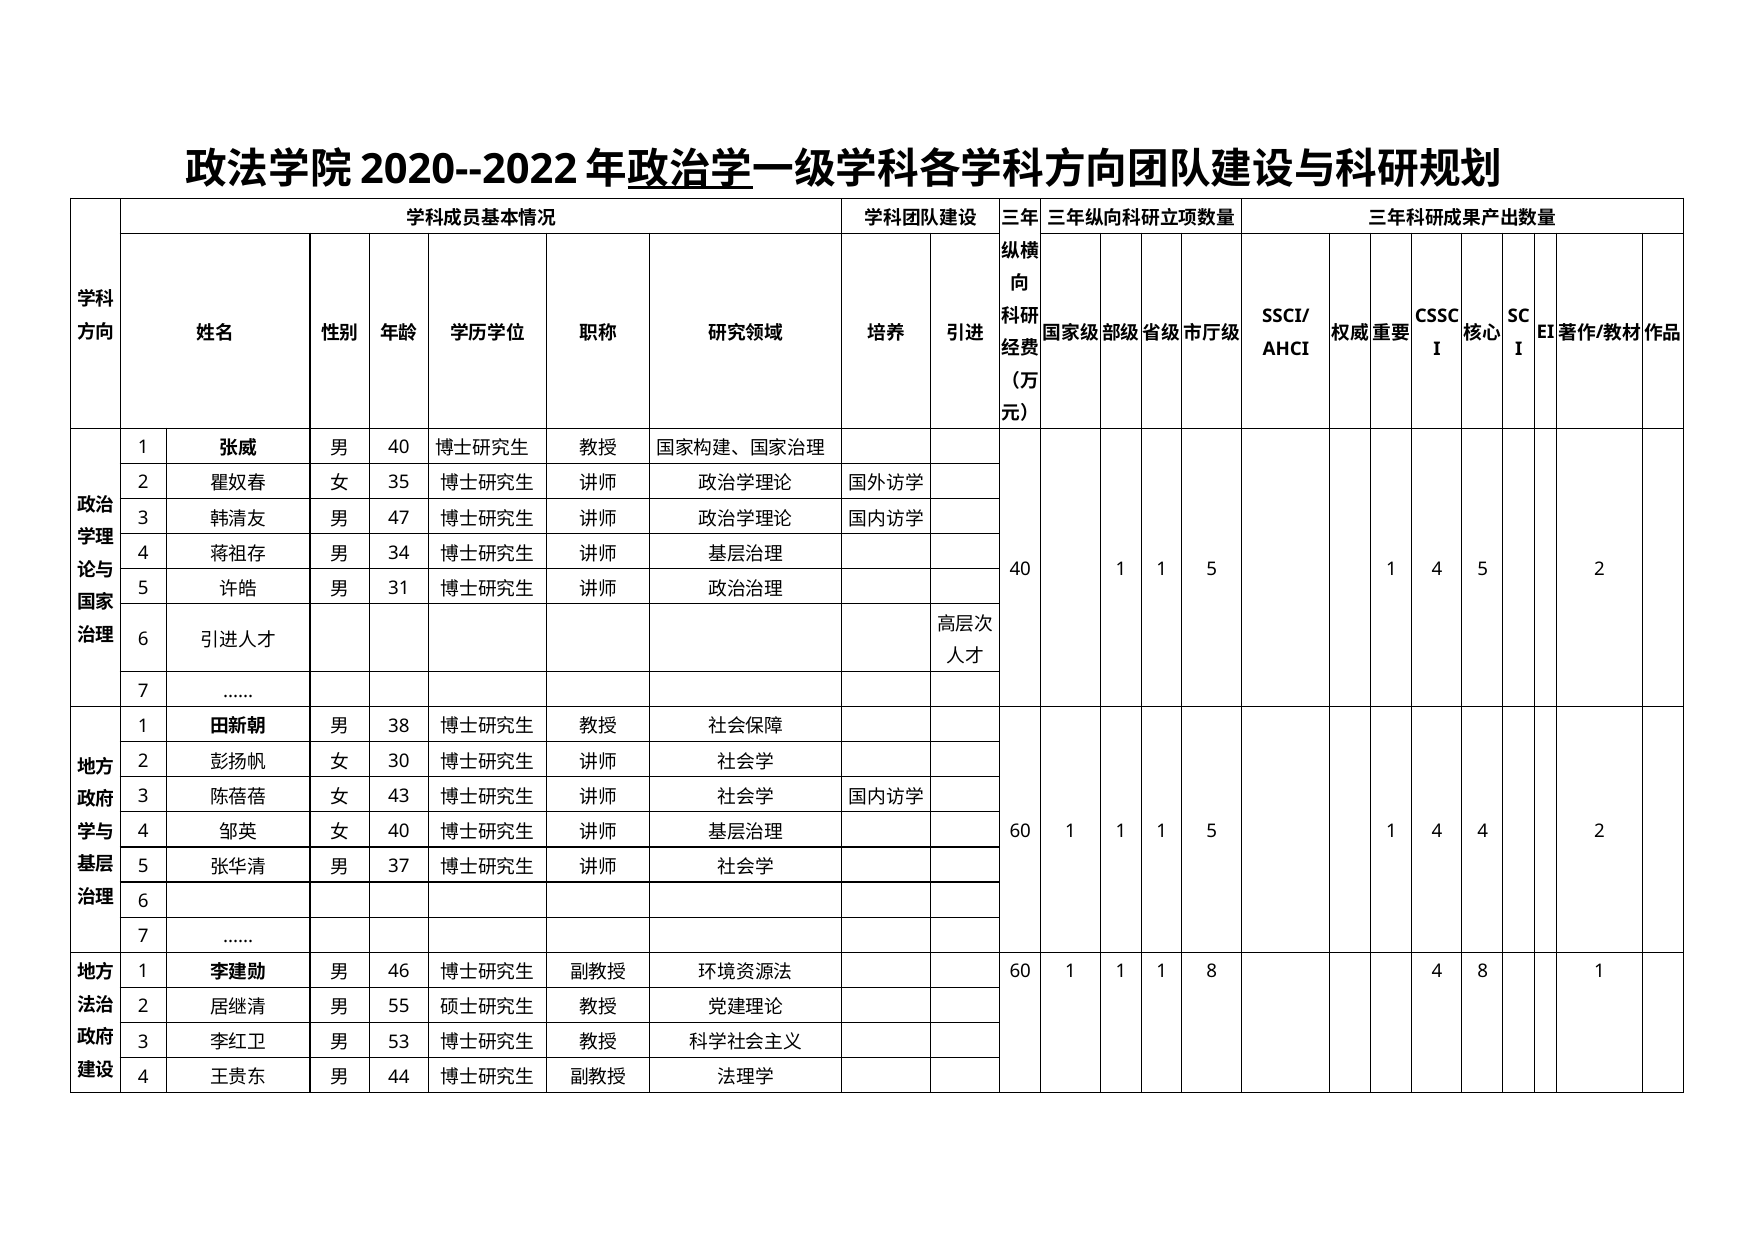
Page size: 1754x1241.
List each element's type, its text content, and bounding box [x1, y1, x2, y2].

table_cell 副教授 [547, 953, 649, 987]
table_cell 国外访学 [842, 464, 930, 498]
table_cell 李红卫 [167, 1023, 309, 1057]
table_cell 博士研究生 [429, 569, 546, 603]
table_cell [167, 883, 309, 917]
table_cell [429, 604, 546, 671]
table_cell [842, 534, 930, 568]
table_cell [650, 672, 841, 706]
table_cell [370, 918, 428, 952]
table_cell 男 [311, 848, 369, 881]
table_cell SSCI/AHCI [1242, 234, 1329, 428]
table_cell 邹英 [167, 812, 309, 846]
table_cell [1242, 707, 1329, 952]
table_cell [1503, 707, 1534, 952]
table_cell [931, 812, 999, 846]
table_cell 7 [121, 918, 166, 952]
table_cell 引进 [931, 234, 999, 428]
table_cell [931, 707, 999, 741]
table_cell 社会学 [650, 742, 841, 776]
table_header 学科成员基本情况 [121, 199, 841, 233]
table_cell 地方法治政府建设 [71, 953, 120, 1092]
table_cell 3 [121, 777, 166, 811]
table_cell 科学社会主义 [650, 1023, 841, 1057]
table_cell 张华清 [167, 848, 309, 881]
table_cell [931, 953, 999, 987]
table_cell 3 [121, 499, 166, 533]
table_cell 讲师 [547, 569, 649, 603]
table_cell 陈蓓蓓 [167, 777, 309, 811]
table_cell 3 [121, 1023, 166, 1057]
table_cell [311, 883, 369, 917]
table_cell [650, 918, 841, 952]
table_cell 博士研究生 [429, 848, 546, 881]
table_cell 省级 [1142, 234, 1181, 428]
table_cell 教授 [547, 707, 649, 741]
table_cell 女 [311, 777, 369, 811]
table_cell 博士研究生 [429, 1023, 546, 1057]
table_cell 国家级 [1041, 234, 1100, 428]
table_cell 重要 [1371, 234, 1411, 428]
table_cell 国内访学 [842, 499, 930, 533]
table_cell [842, 1058, 930, 1092]
table_cell 高层次人才 [931, 604, 999, 671]
table_cell [311, 918, 369, 952]
table_cell 60 [1000, 707, 1040, 952]
table_cell 男 [311, 1023, 369, 1057]
table_cell [842, 707, 930, 741]
table_cell 硕士研究生 [429, 988, 546, 1022]
table_cell 1 [1101, 707, 1141, 952]
table_cell 44 [370, 1058, 428, 1092]
table_cell 女 [311, 812, 369, 846]
table_cell 讲师 [547, 464, 649, 498]
table_cell [842, 672, 930, 706]
table_cell [650, 604, 841, 671]
table_cell 4 [1412, 429, 1461, 706]
table_cell [1643, 429, 1683, 706]
table_cell 47 [370, 499, 428, 533]
text 政法学院2020--2022年政治学一级学科各学科方向团队建设与科研规划 [118, 133, 1636, 198]
table_cell [842, 812, 930, 846]
table_cell 讲师 [547, 742, 649, 776]
table_cell 博士研究生 [429, 499, 546, 533]
table_cell [931, 499, 999, 533]
table_cell [931, 429, 999, 463]
table_cell 2 [121, 742, 166, 776]
table_cell 张威 [167, 429, 309, 463]
table_cell 53 [370, 1023, 428, 1057]
table_cell 55 [370, 988, 428, 1022]
table_cell 38 [370, 707, 428, 741]
table_cell ...... [167, 918, 309, 952]
table_cell 讲师 [547, 499, 649, 533]
table_cell 部级 [1101, 234, 1141, 428]
table_cell 瞿奴春 [167, 464, 309, 498]
table_cell 社会学 [650, 777, 841, 811]
table_cell 著作/教材 [1557, 234, 1642, 428]
table_cell 居继清 [167, 988, 309, 1022]
table_cell [1242, 429, 1329, 706]
table_cell 社会保障 [650, 707, 841, 741]
table_cell 国家构建、国家治理 [650, 429, 841, 463]
table_cell 40 [370, 429, 428, 463]
table_cell 5 [1182, 429, 1241, 706]
table_cell [931, 534, 999, 568]
table_cell 31 [370, 569, 428, 603]
table_cell 博士研究生 [429, 464, 546, 498]
table_cell 社会学 [650, 848, 841, 881]
table_cell [842, 883, 930, 917]
table_cell [842, 569, 930, 603]
table_cell 1 [1142, 429, 1181, 706]
table_cell 60 [1000, 953, 1040, 1092]
table_cell 作品 [1643, 234, 1683, 428]
table_cell 1 [1101, 953, 1141, 1092]
table_cell 40 [370, 812, 428, 846]
table_cell [1041, 429, 1100, 706]
table_cell [429, 672, 546, 706]
table_cell 男 [311, 988, 369, 1022]
table_cell 党建理论 [650, 988, 841, 1022]
table_cell 学历学位 [429, 234, 546, 428]
table_cell 1 [1142, 953, 1181, 1092]
table_header 三年纵横向 科研经费 （万元） [1000, 199, 1040, 428]
table_cell [1371, 953, 1411, 1092]
table_cell 5 [121, 848, 166, 881]
table_cell [1535, 953, 1556, 1092]
table_cell 基层治理 [650, 812, 841, 846]
table_cell 女 [311, 742, 369, 776]
table_cell 引进人才 [167, 604, 309, 671]
table_cell 市厅级 [1182, 234, 1241, 428]
table_cell 4 [1462, 707, 1502, 952]
table_cell 法理学 [650, 1058, 841, 1092]
table_cell 1 [121, 429, 166, 463]
table_cell [842, 953, 930, 987]
table_cell 职称 [547, 234, 649, 428]
table_cell [842, 604, 930, 671]
table_cell 博士研究生 [429, 953, 546, 987]
table_cell 姓名 [121, 234, 309, 428]
table_cell 1 [1041, 707, 1100, 952]
table_cell [931, 569, 999, 603]
table_cell 教授 [547, 1023, 649, 1057]
table_cell 1 [1371, 707, 1411, 952]
table_cell 副教授 [547, 1058, 649, 1092]
table_cell [931, 464, 999, 498]
table_cell [842, 429, 930, 463]
table_cell 政治学理论 [650, 464, 841, 498]
table_cell 韩清友 [167, 499, 309, 533]
table_cell [311, 672, 369, 706]
table_cell 2 [121, 464, 166, 498]
table_cell 政治治理 [650, 569, 841, 603]
table_cell [1535, 429, 1556, 706]
table_cell 30 [370, 742, 428, 776]
table_cell 博士研究生 [429, 707, 546, 741]
table_cell [931, 777, 999, 811]
table_cell 研究领域 [650, 234, 841, 428]
table_cell [1535, 707, 1556, 952]
table_cell 1 [1371, 429, 1411, 706]
table_cell 1 [1101, 429, 1141, 706]
table_cell 女 [311, 464, 369, 498]
table_header 学科团队建设 [842, 199, 999, 233]
table_cell [931, 672, 999, 706]
table_cell 4 [121, 812, 166, 846]
table_cell 5 [1462, 429, 1502, 706]
table_cell 政治学理论 [650, 499, 841, 533]
table_cell 政治学理论与国家治理 [71, 429, 120, 706]
table_cell [931, 848, 999, 881]
table_cell 性别 [311, 234, 369, 428]
table_cell [931, 988, 999, 1022]
table_header 三年纵向科研立项数量 [1041, 199, 1241, 233]
table_cell 博士研究生 [429, 812, 546, 846]
table_cell [931, 742, 999, 776]
table_cell 讲师 [547, 534, 649, 568]
table_cell 教授 [547, 988, 649, 1022]
table_cell 1 [1557, 953, 1642, 1092]
table_cell 讲师 [547, 848, 649, 881]
table_cell 李建勋 [167, 953, 309, 987]
table_cell [547, 604, 649, 671]
table_cell 1 [121, 707, 166, 741]
table_cell 34 [370, 534, 428, 568]
table_cell 4 [121, 534, 166, 568]
table_cell 8 [1462, 953, 1502, 1092]
table_cell 40 [1000, 429, 1040, 706]
table_cell 基层治理 [650, 534, 841, 568]
table_cell ...... [167, 672, 309, 706]
table_cell 8 [1182, 953, 1241, 1092]
table_cell [547, 883, 649, 917]
table_cell 许皓 [167, 569, 309, 603]
table_cell 男 [311, 569, 369, 603]
table_cell 5 [121, 569, 166, 603]
table_header 三年科研成果产出数量 [1242, 199, 1683, 233]
table_cell 王贵东 [167, 1058, 309, 1092]
table_cell 蒋祖存 [167, 534, 309, 568]
table_cell 讲师 [547, 777, 649, 811]
table_cell 年龄 [370, 234, 428, 428]
table_cell 权威 [1330, 234, 1370, 428]
table_cell [311, 604, 369, 671]
table_cell [1330, 953, 1370, 1092]
table_cell 1 [1041, 953, 1100, 1092]
table_cell 地方政府学与基层治理 [71, 707, 120, 952]
table_cell 35 [370, 464, 428, 498]
table_cell 4 [121, 1058, 166, 1092]
table_cell [842, 1023, 930, 1057]
table_cell 核心 [1462, 234, 1502, 428]
table_cell [547, 918, 649, 952]
table_cell [650, 883, 841, 917]
table_cell 4 [1412, 953, 1461, 1092]
table_cell 6 [121, 604, 166, 671]
table_cell 博士研究生 [429, 534, 546, 568]
table_cell 2 [1557, 429, 1642, 706]
table_cell 田新朝 [167, 707, 309, 741]
table_cell EI [1535, 234, 1556, 428]
table_cell 男 [311, 953, 369, 987]
table_cell [1503, 429, 1534, 706]
table_cell 国内访学 [842, 777, 930, 811]
table_cell 博士研究生 [429, 429, 546, 463]
table_cell 教授 [547, 429, 649, 463]
table_cell 彭扬帆 [167, 742, 309, 776]
table_cell 培养 [842, 234, 930, 428]
table_cell 2 [121, 988, 166, 1022]
table_cell 男 [311, 499, 369, 533]
table_cell 37 [370, 848, 428, 881]
table_cell [931, 918, 999, 952]
table_cell [370, 883, 428, 917]
table_cell [1330, 429, 1370, 706]
table_cell 环境资源法 [650, 953, 841, 987]
table_cell 43 [370, 777, 428, 811]
table_cell [547, 672, 649, 706]
table_cell 46 [370, 953, 428, 987]
table_cell 7 [121, 672, 166, 706]
table_cell 博士研究生 [429, 742, 546, 776]
table_header 学科 方向 [71, 199, 120, 428]
table_cell [370, 604, 428, 671]
table_cell 男 [311, 534, 369, 568]
table_cell [370, 672, 428, 706]
table_cell [842, 848, 930, 881]
table_cell [429, 918, 546, 952]
table_cell [842, 918, 930, 952]
table_cell [1643, 707, 1683, 952]
table_cell [931, 883, 999, 917]
table_cell 博士研究生 [429, 777, 546, 811]
table_cell CSSCI [1412, 234, 1461, 428]
table_cell [1503, 953, 1534, 1092]
table_cell 2 [1557, 707, 1642, 952]
table_cell [1330, 707, 1370, 952]
table_cell 男 [311, 1058, 369, 1092]
table_cell [931, 1058, 999, 1092]
table_cell 1 [121, 953, 166, 987]
table_cell 讲师 [547, 812, 649, 846]
table_cell 6 [121, 883, 166, 917]
table_cell [1242, 953, 1329, 1092]
table_cell [1643, 953, 1683, 1092]
table_cell 5 [1182, 707, 1241, 952]
table_cell 男 [311, 429, 369, 463]
table_cell 1 [1142, 707, 1181, 952]
table_cell [842, 742, 930, 776]
table_cell 4 [1412, 707, 1461, 952]
table_cell [931, 1023, 999, 1057]
table_cell 男 [311, 707, 369, 741]
table_cell 博士研究生 [429, 1058, 546, 1092]
table_cell [429, 883, 546, 917]
table_cell [842, 988, 930, 1022]
table_cell SCI [1503, 234, 1534, 428]
